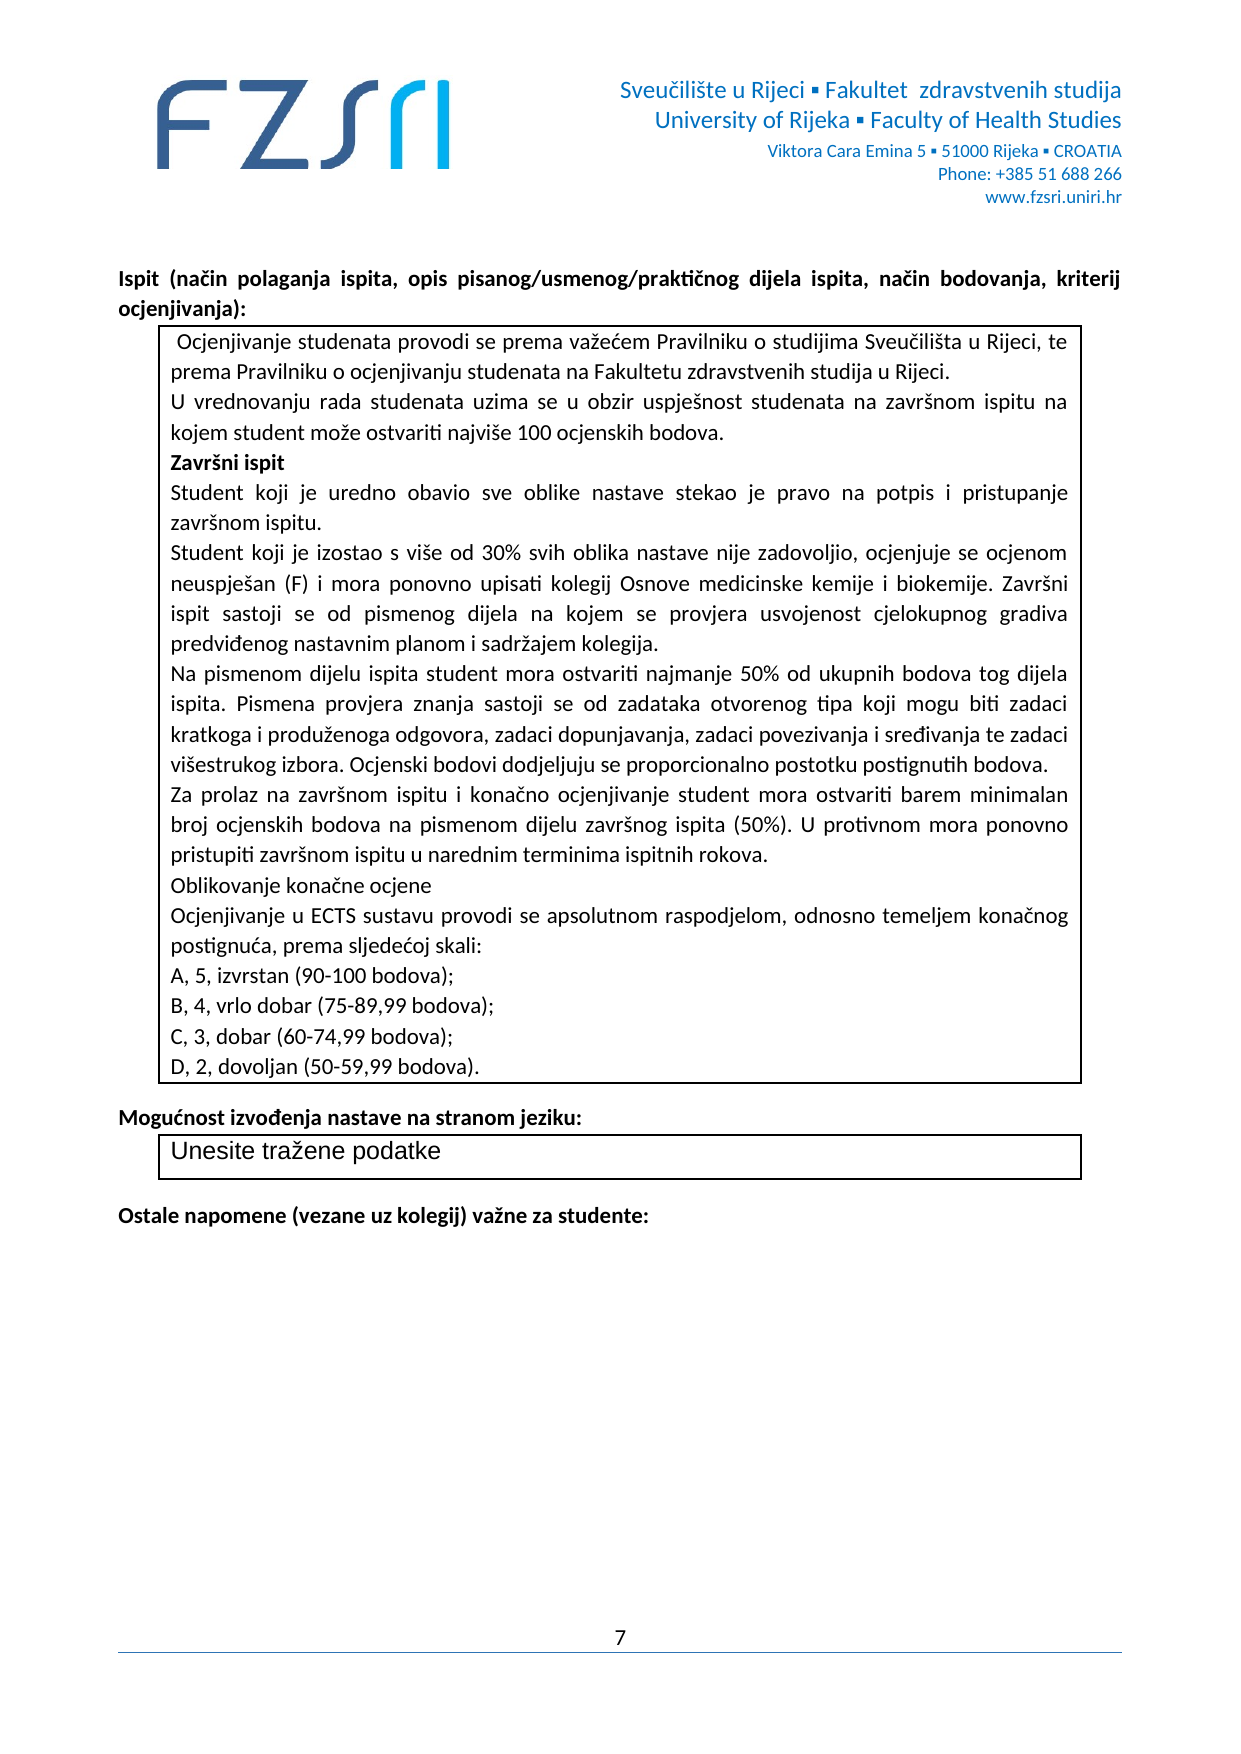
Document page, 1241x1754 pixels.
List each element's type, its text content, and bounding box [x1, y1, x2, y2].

text Ispit (način polaganja ispita, opis pisanog/usmenog/praktičnog dijela ispita, način bodovanja, kriterij ocjenjivanja): [118, 264, 1122, 322]
text Ostale napomene (vezane uz kolegij) važne za studente: [118, 1180, 1122, 1229]
picture [153, 75, 457, 173]
text Mogućnost izvođenja nastave na stranom jeziku: [118, 371, 1122, 1131]
